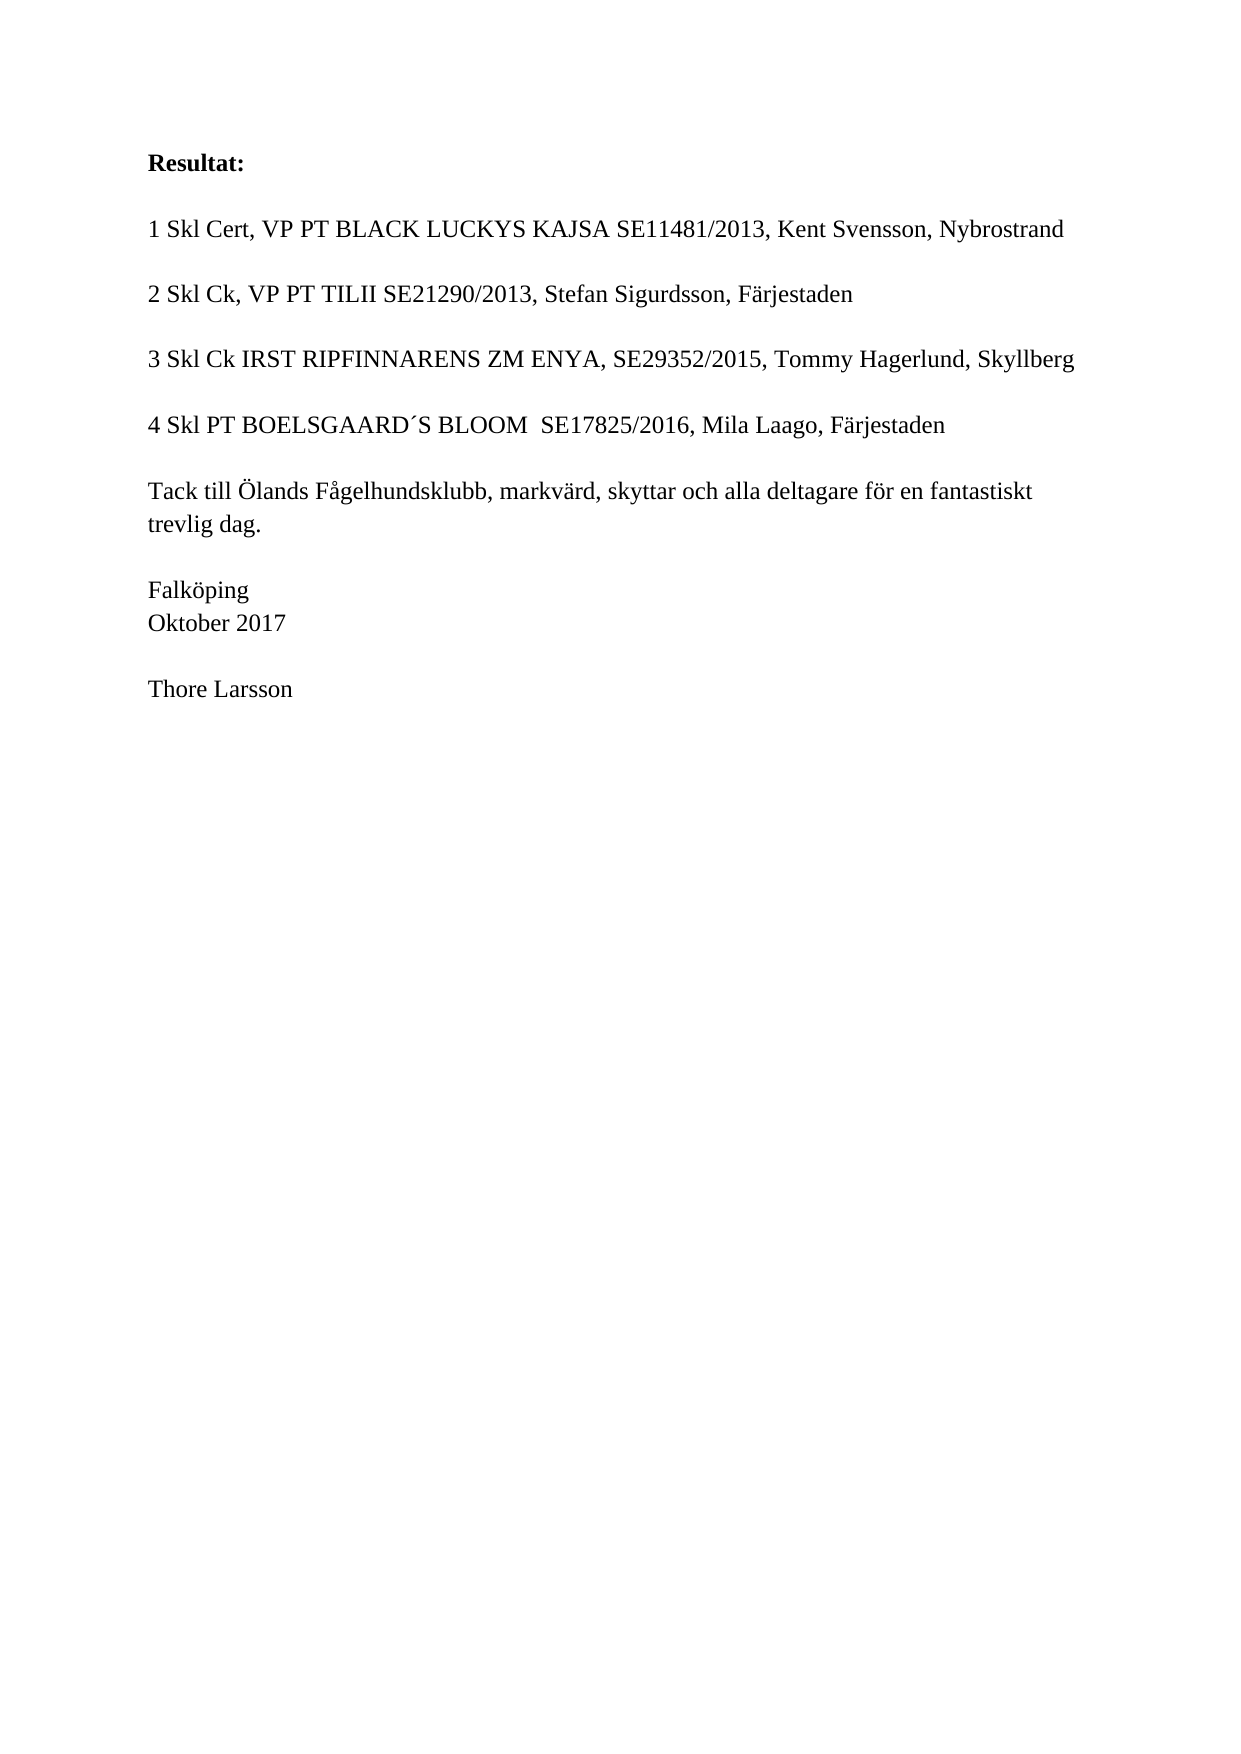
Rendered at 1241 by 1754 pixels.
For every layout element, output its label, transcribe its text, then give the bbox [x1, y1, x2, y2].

text 1 Skl Cert, VP PT BLACK LUCKYS KAJSA SE11481/2013, Kent Svensson, Nybrostrand [148, 214, 1093, 242]
text Falköping [148, 575, 1093, 604]
text Resultat: [148, 148, 1093, 176]
text 3 Skl Ck IRST RIPFINNARENS ZM ENYA, SE29352/2015, Tommy Hagerlund, Skyllberg [148, 344, 1093, 373]
text 4 Skl PT BOELSGAARD´S BLOOM SE17825/2016, Mila Laago, Färjestaden [148, 410, 1093, 439]
text Tack till Ölands Fågelhundsklubb, markvärd, skyttar och alla deltagare för en fantastiskt trevlig dag. [148, 476, 1093, 538]
text Thore Larsson [148, 674, 1093, 703]
text 2 Skl Ck, VP PT TILII SE21290/2013, Stefan Sigurdsson, Färjestaden [148, 279, 1093, 308]
text Oktober 2017 [148, 608, 1093, 637]
